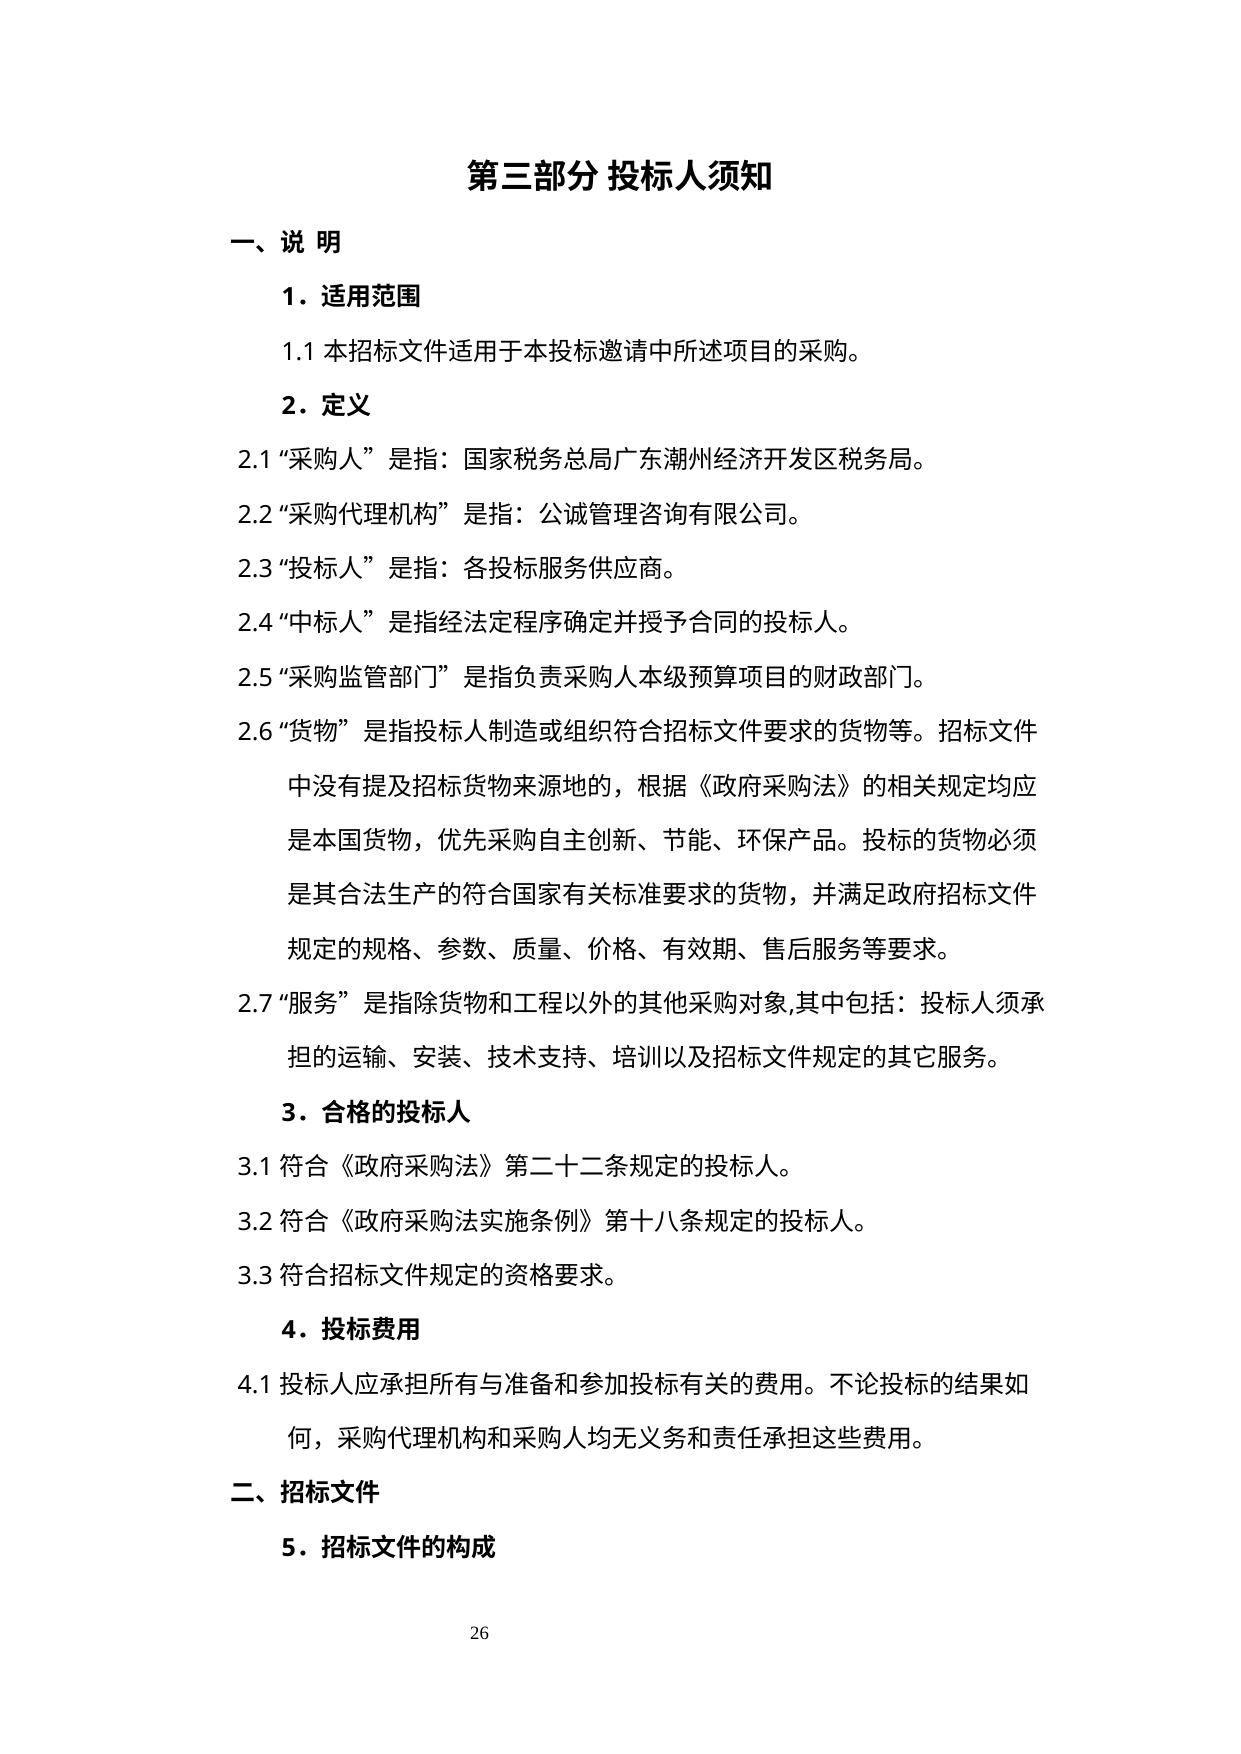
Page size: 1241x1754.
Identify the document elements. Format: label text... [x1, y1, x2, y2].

text 3.3 符合招标文件规定的资格要求。 [237, 1255, 1053, 1292]
text 2.1 “采购人”是指：国家税务总局广东潮州经济开发区税务局。 [237, 440, 1053, 476]
text 2.3 “投标人”是指：各投标服务供应商。 [237, 548, 1053, 585]
text 4.1 投标人应承担所有与准备和参加投标有关的费用。不论投标的结果如何，采购代理机构和采购人均无义务和责任承担这些费用。 [237, 1364, 1053, 1455]
text 1．适用范围 [231, 277, 1053, 313]
text 一、说 明 [230, 222, 1053, 258]
text 3.1 符合《政府采购法》第二十二条规定的投标人。 [237, 1147, 1053, 1183]
text 2.2 “采购代理机构”是指：公诚管理咨询有限公司。 [237, 494, 1053, 530]
text 2.7 “服务”是指除货物和工程以外的其他采购对象,其中包括：投标人须承担的运输、安装、技术支持、培训以及招标文件规定的其它服务。 [237, 983, 1053, 1074]
text 2.5 “采购监管部门”是指负责采购人本级预算项目的财政部门。 [237, 657, 1053, 693]
text 4．投标费用 [231, 1310, 1053, 1346]
text 2.6 “货物”是指投标人制造或组织符合招标文件要求的货物等。招标文件中没有提及招标货物来源地的，根据《政府采购法》的相关规定均应是本国货物，优先采购自主创新、节能、环保产品。投标的货物必须是其合法生产的符合国家有关标准要求的货物，并满足政府招标文件规定的规格、参数、质量、价格、有效期、售后服务等要求。 [237, 712, 1053, 965]
text 1.1 本招标文件适用于本投标邀请中所述项目的采购。 [231, 331, 1053, 367]
text 二、招标文件 [230, 1473, 1053, 1509]
text 3.2 符合《政府采购法实施条例》第十八条规定的投标人。 [237, 1201, 1053, 1237]
text 3．合格的投标人 [231, 1092, 1053, 1128]
text 2．定义 [231, 385, 1053, 422]
text 第三部分 投标人须知 [187, 150, 1053, 198]
text 5．招标文件的构成 [231, 1527, 1053, 1563]
text 2.4 “中标人”是指经法定程序确定并授予合同的投标人。 [237, 603, 1053, 639]
